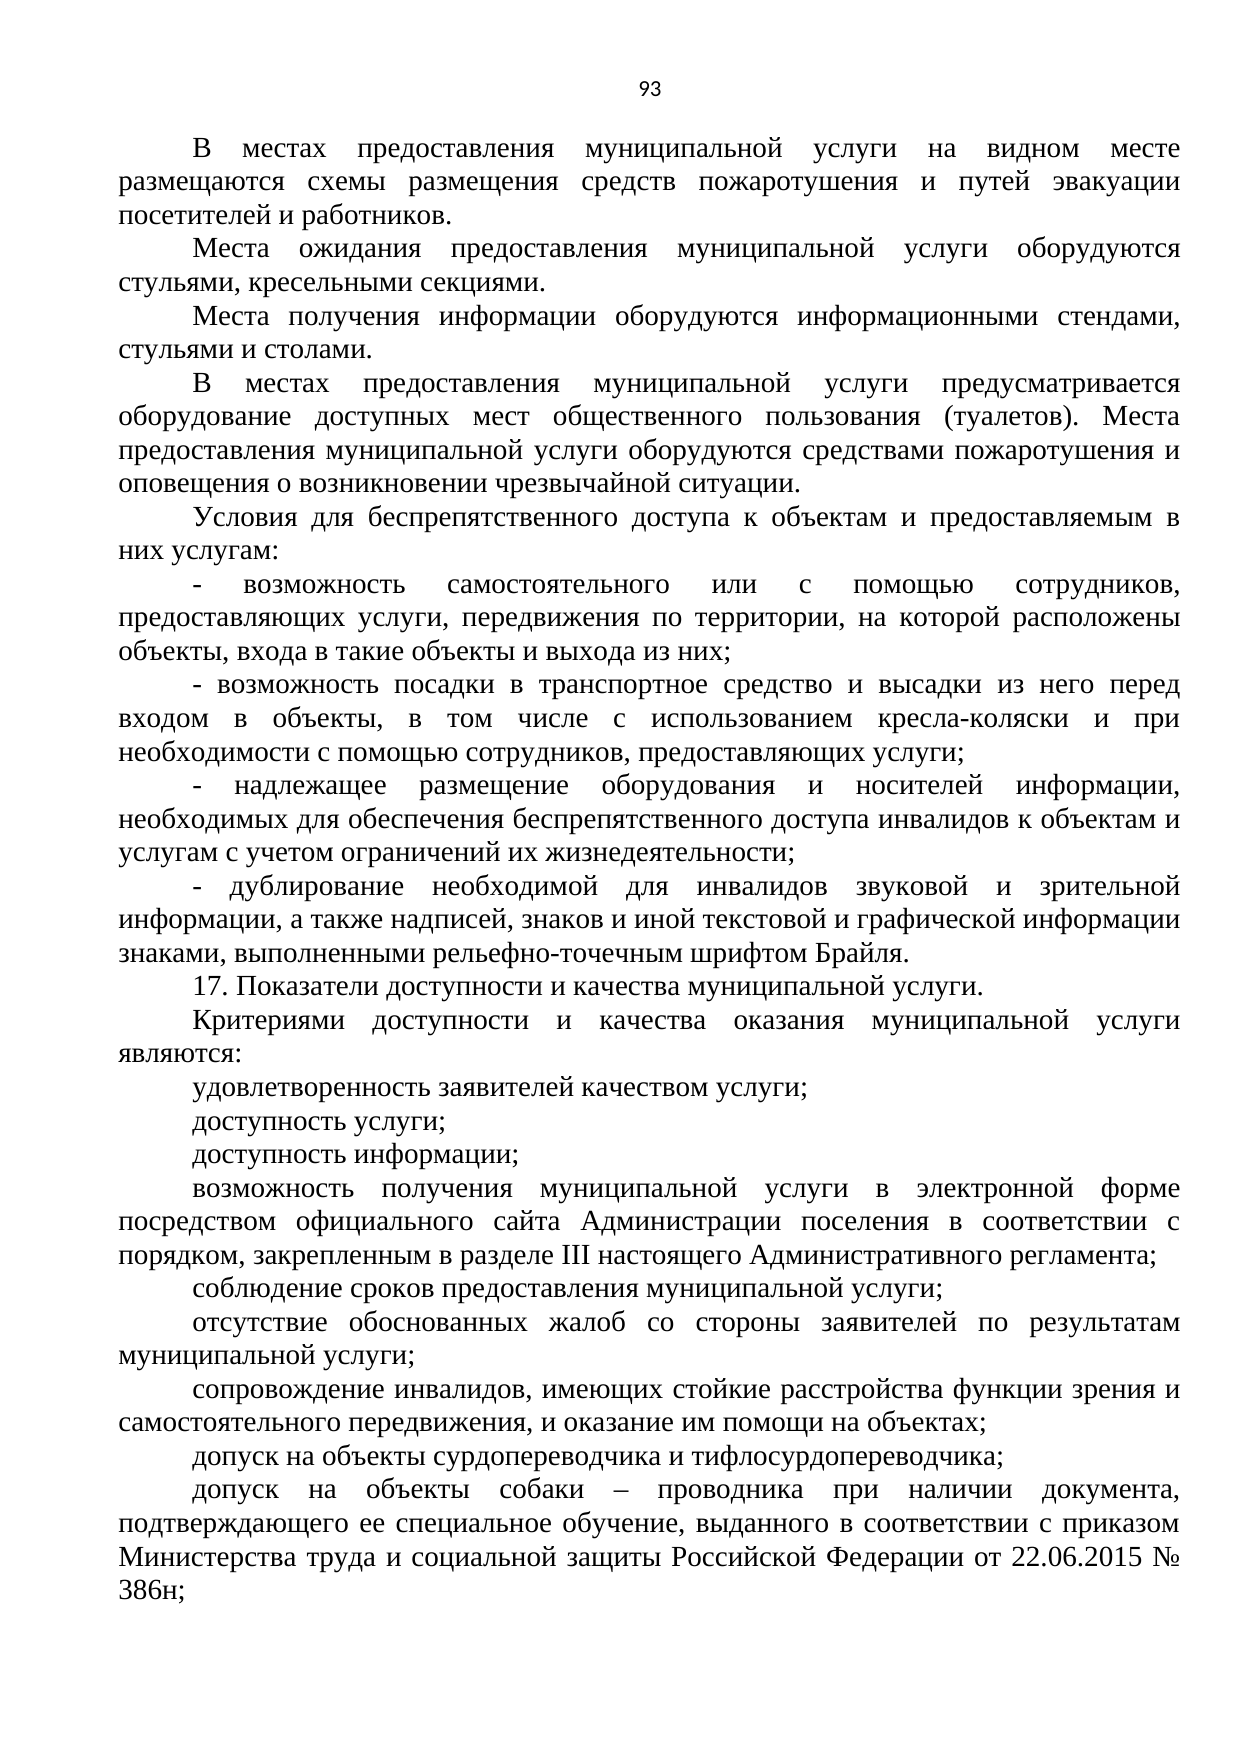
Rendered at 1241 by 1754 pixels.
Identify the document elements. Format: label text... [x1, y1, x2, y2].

text - возможность самостоятельного или с помощью сотрудников, предоставляющих услуги, передвижения по территории, на которой расположены объекты, входа в такие объекты и выхода из них; [118, 566, 1181, 667]
text В местах предоставления муниципальной услуги на видном месте размещаются схемы размещения средств пожаротушения и путей эвакуации посетителей и работников. [118, 130, 1181, 231]
text сопровождение инвалидов, имеющих стойкие расстройства функции зрения и самостоятельного передвижения, и оказание им помощи на объектах; [118, 1371, 1181, 1438]
text Условия для беспрепятственного доступа к объектам и предоставляемым в них услугам: [118, 499, 1181, 566]
text соблюдение сроков предоставления муниципальной услуги; [118, 1270, 1181, 1304]
text - надлежащее размещение оборудования и носителей информации, необходимых для обеспечения беспрепятственного доступа инвалидов к объектам и услугам с учетом ограничений их жизнедеятельности; [118, 767, 1181, 868]
text допуск на объекты сурдопереводчика и тифлосурдопереводчика; [118, 1438, 1181, 1472]
text возможность получения муниципальной услуги в электронной форме посредством официального сайта Администрации поселения в соответствии с порядком, закрепленным в разделе III настоящего Административного регламента; [118, 1170, 1181, 1270]
text В местах предоставления муниципальной услуги предусматривается оборудование доступных мест общественного пользования (туалетов). Места предоставления муниципальной услуги оборудуются средствами пожаротушения и оповещения о возникновении чрезвычайной ситуации. [118, 365, 1181, 499]
text доступность услуги; [118, 1103, 1181, 1136]
text Места получения информации оборудуются информационными стендами, стульями и столами. [118, 298, 1181, 365]
text допуск на объекты собаки – проводника при наличии документа, подтверждающего ее специальное обучение, выданного в соответствии с приказом Министерства труда и социальной защиты Российской Федерации от 22.06.2015 № 386н; [118, 1472, 1181, 1606]
text - дублирование необходимой для инвалидов звуковой и зрительной информации, а также надписей, знаков и иной текстовой и графической информации знаками, выполненными рельефно-точечным шрифтом Брайля. [118, 868, 1181, 968]
text Места ожидания предоставления муниципальной услуги оборудуются стульями, кресельными секциями. [118, 231, 1181, 298]
text удовлетворенность заявителей качеством услуги; [118, 1069, 1181, 1103]
text доступность информации; [118, 1136, 1181, 1170]
text - возможность посадки в транспортное средство и высадки из него перед входом в объекты, в том числе с использованием кресла-коляски и при необходимости с помощью сотрудников, предоставляющих услуги; [118, 667, 1181, 767]
text Критериями доступности и качества оказания муниципальной услуги являются: [118, 1002, 1181, 1069]
text отсутствие обоснованных жалоб со стороны заявителей по результатам муниципальной услуги; [118, 1304, 1181, 1371]
text 17. Показатели доступности и качества муниципальной услуги. [118, 968, 1181, 1002]
